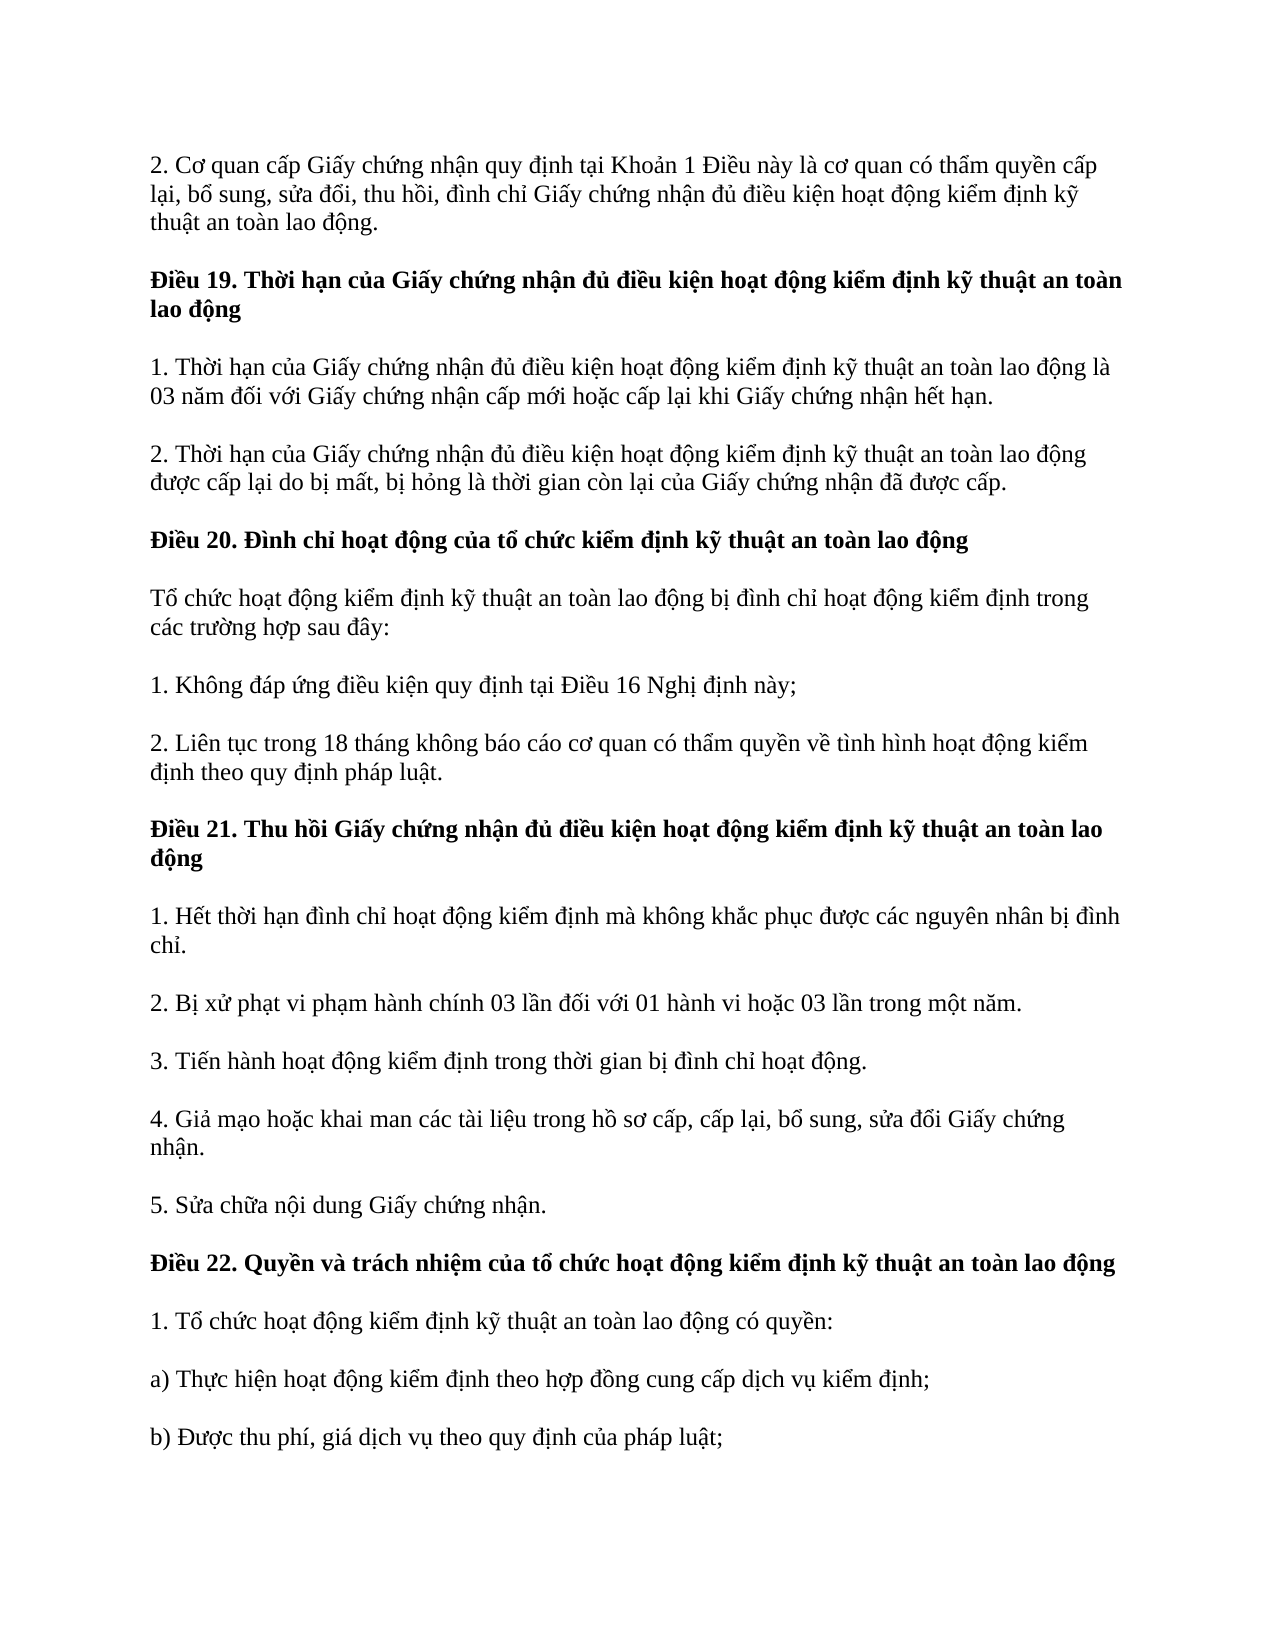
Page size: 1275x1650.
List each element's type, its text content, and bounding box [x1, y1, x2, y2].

text a) Thực hiện hoạt động kiểm định theo hợp đồng cung cấp dịch vụ kiểm định; [150, 1364, 1125, 1393]
text 2. Bị xử phạt vi phạm hành chính 03 lần đối với 01 hành vi hoặc 03 lần trong một năm. [150, 988, 1125, 1017]
text Điều 22. Quyền và trách nhiệm của tổ chức hoạt động kiểm định kỹ thuật an toàn lao động [150, 1248, 1125, 1277]
text Điều 21. Thu hồi Giấy chứng nhận đủ điều kiện hoạt động kiểm định kỹ thuật an toàn lao động [150, 814, 1125, 872]
text 5. Sửa chữa nội dung Giấy chứng nhận. [150, 1190, 1125, 1219]
text 2. Liên tục trong 18 tháng không báo cáo cơ quan có thẩm quyền về tình hình hoạt động kiểm định theo quy định pháp luật. [150, 728, 1125, 785]
text 2. Cơ quan cấp Giấy chứng nhận quy định tại Khoản 1 Điều này là cơ quan có thẩm quyền cấp lại, bổ sung, sửa đổi, thu hồi, đình chỉ Giấy chứng nhận đủ điều kiện hoạt động kiểm định kỹ thuật an toàn lao động. [150, 150, 1125, 236]
text 1. Không đáp ứng điều kiện quy định tại Điều 16 Nghị định này; [150, 670, 1125, 699]
text b) Được thu phí, giá dịch vụ theo quy định của pháp luật; [150, 1422, 1125, 1451]
text 4. Giả mạo hoặc khai man các tài liệu trong hồ sơ cấp, cấp lại, bổ sung, sửa đổi Giấy chứng nhận. [150, 1104, 1125, 1161]
text Điều 20. Đình chỉ hoạt động của tổ chức kiểm định kỹ thuật an toàn lao động [150, 525, 1125, 554]
text 1. Hết thời hạn đình chỉ hoạt động kiểm định mà không khắc phục được các nguyên nhân bị đình chỉ. [150, 901, 1125, 959]
text 3. Tiến hành hoạt động kiểm định trong thời gian bị đình chỉ hoạt động. [150, 1046, 1125, 1074]
text 1. Tổ chức hoạt động kiểm định kỹ thuật an toàn lao động có quyền: [150, 1306, 1125, 1335]
text 1. Thời hạn của Giấy chứng nhận đủ điều kiện hoạt động kiểm định kỹ thuật an toàn lao động là 03 năm đối với Giấy chứng nhận cấp mới hoặc cấp lại khi Giấy chứng nhận hết hạn. [150, 352, 1125, 409]
text Điều 19. Thời hạn của Giấy chứng nhận đủ điều kiện hoạt động kiểm định kỹ thuật an toàn lao động [150, 265, 1125, 323]
text 2. Thời hạn của Giấy chứng nhận đủ điều kiện hoạt động kiểm định kỹ thuật an toàn lao động được cấp lại do bị mất, bị hỏng là thời gian còn lại của Giấy chứng nhận đã được cấp. [150, 439, 1125, 496]
text Tổ chức hoạt động kiểm định kỹ thuật an toàn lao động bị đình chỉ hoạt động kiểm định trong các trường hợp sau đây: [150, 583, 1125, 641]
